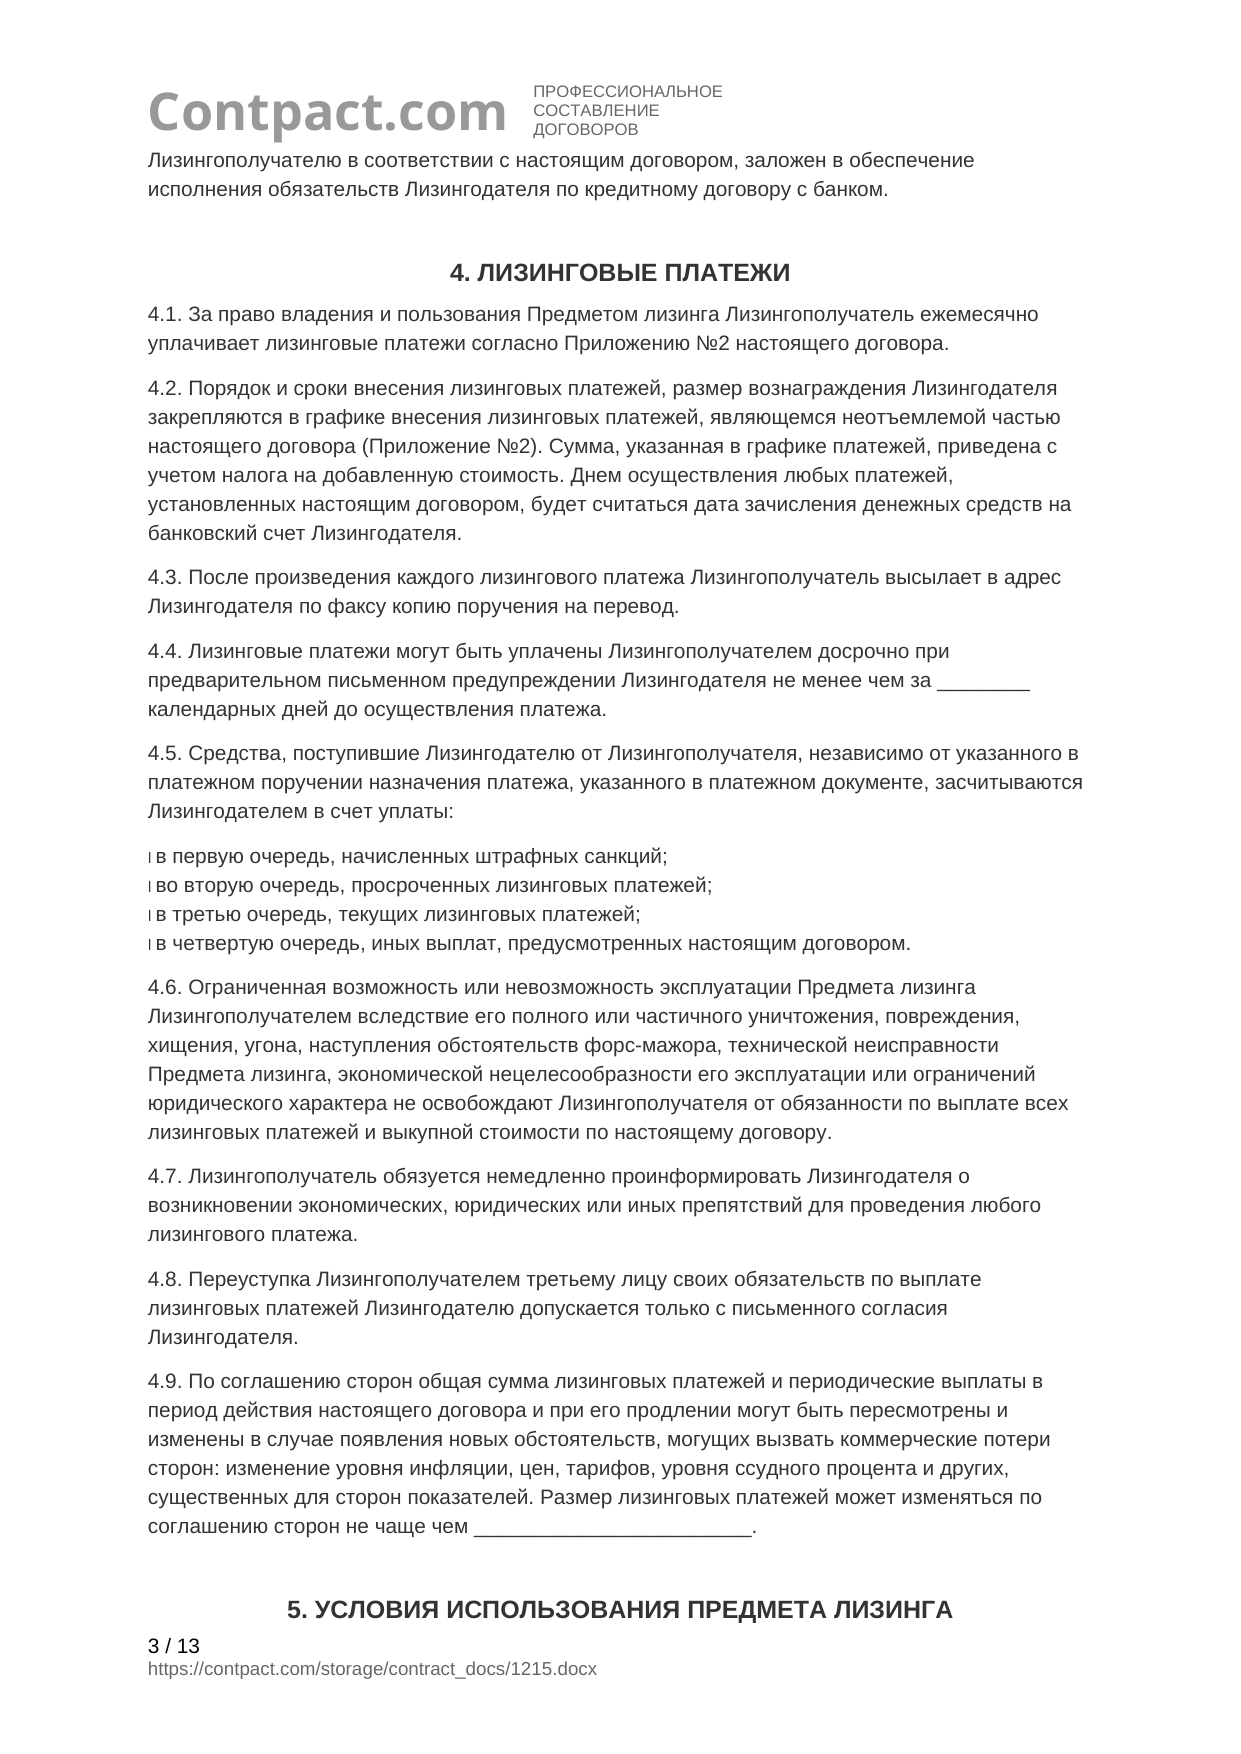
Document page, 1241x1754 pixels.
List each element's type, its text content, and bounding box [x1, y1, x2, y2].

text 4.9. По соглашению сторон общая сумма лизинговых платежей и периодические выплаты в период действия настоящего договора и при его продлении могут быть пересмотрены и изменены в случае появления новых обстоятельств, могущих вызвать коммерческие потери сторон: изменение уровня инфляции, цен, тарифов, уровня ссудного процента и других, существенных для сторон показателей. Размер лизинговых платежей может изменяться по соглашению сторон не чаще чем ________________________. [148, 1369, 1092, 1538]
text l во вторую очередь, просроченных лизинговых платежей; [148, 872, 1092, 896]
text 4.3. После произведения каждого лизингового платежа Лизингополучатель высылает в адрес Лизингодателя по факсу копию поручения на перевод. [148, 565, 1092, 618]
text 4.5. Средства, поступившие Лизингодателю от Лизингополучателя, независимо от указанного в платежном поручении назначения платежа, указанного в платежном документе, засчитываются Лизингодателем в счет уплаты: [148, 741, 1092, 823]
text 4.2. Порядок и сроки внесения лизинговых платежей, размер вознаграждения Лизингодателя закрепляются в графике внесения лизинговых платежей, являющемся неотъемлемой частью настоящего договора (Приложение №2). Сумма, указанная в графике платежей, приведена с учетом налога на добавленную стоимость. Днем осуществления любых платежей, установленных настоящим договором, будет считаться дата зачисления денежных средств на банковский счет Лизингодателя. [148, 376, 1092, 544]
text 4.1. За право владения и пользования Предметом лизинга Лизингополучатель ежемесячно уплачивает лизинговые платежи согласно Приложению №2 настоящего договора. [148, 302, 1092, 355]
text 4.7. Лизингополучатель обязуется немедленно проинформировать Лизингодателя о возникновении экономических, юридических или иных препятствий для проведения любого лизингового платежа. [148, 1164, 1092, 1246]
text 5. УСЛОВИЯ ИСПОЛЬЗОВАНИЯ ПРЕДМЕТА ЛИЗИНГА [148, 1595, 1092, 1624]
text 4.6. Ограниченная возможность или невозможность эксплуатации Предмета лизинга Лизингополучателем вследствие его полного или частичного уничтожения, повреждения, хищения, угона, наступления обстоятельств форс-мажора, технической неисправности Предмета лизинга, экономической нецелесообразности его эксплуатации или ограничений юридического характера не освобождают Лизингополучателя от обязанности по выплате всех лизинговых платежей и выкупной стоимости по настоящему договору. [148, 975, 1092, 1144]
text l в первую очередь, начисленных штрафных санкций; [148, 843, 1092, 867]
text l в четвертую очередь, иных выплат, предусмотренных настоящим договором. [148, 930, 1092, 954]
text l в третью очередь, текущих лизинговых платежей; [148, 901, 1092, 925]
text 4. ЛИЗИНГОВЫЕ ПЛАТЕЖИ [148, 258, 1092, 286]
text 4.4. Лизинговые платежи могут быть уплачены Лизингополучателем досрочно при предварительном письменном предупреждении Лизингодателя не менее чем за ________ календарных дней до осуществления платежа. [148, 638, 1092, 720]
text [148, 148, 1092, 201]
text 4.8. Переуступка Лизингополучателем третьему лицу своих обязательств по выплате лизинговых платежей Лизингодателю допускается только с письменного согласия Лизингодателя. [148, 1267, 1092, 1349]
